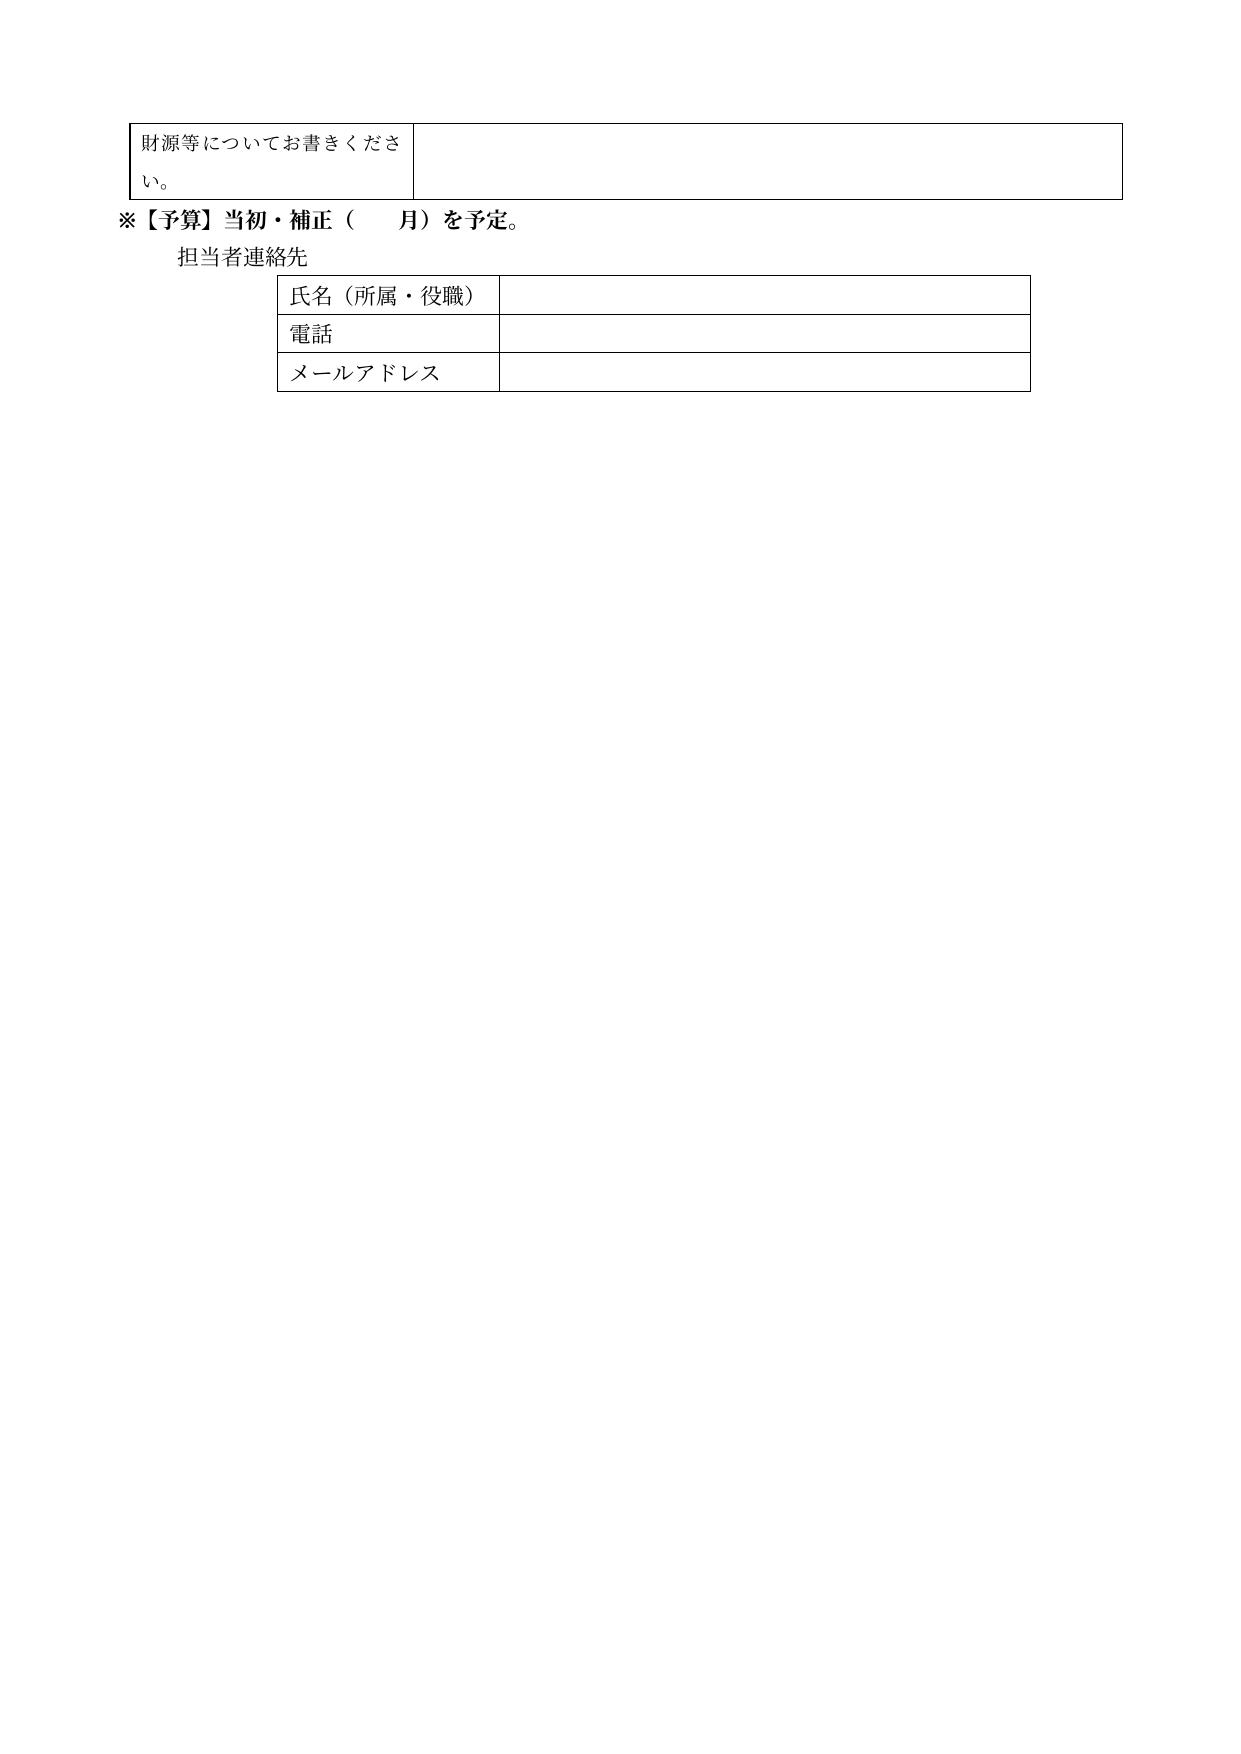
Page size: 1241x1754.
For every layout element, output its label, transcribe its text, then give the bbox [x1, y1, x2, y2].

table_cell [414, 124, 1122, 199]
table_header 氏名（所属・役職） [278, 276, 499, 313]
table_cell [131, 124, 413, 199]
table_cell [500, 315, 1030, 352]
text ※【予算】当初・補正（ 月）を予定。 [118, 200, 1063, 237]
text 担当者連絡先 [177, 237, 1063, 275]
table_header [500, 276, 1030, 313]
table_cell メールアドレス [278, 353, 499, 391]
table_cell [500, 353, 1030, 391]
table_cell 電話 [278, 315, 499, 352]
